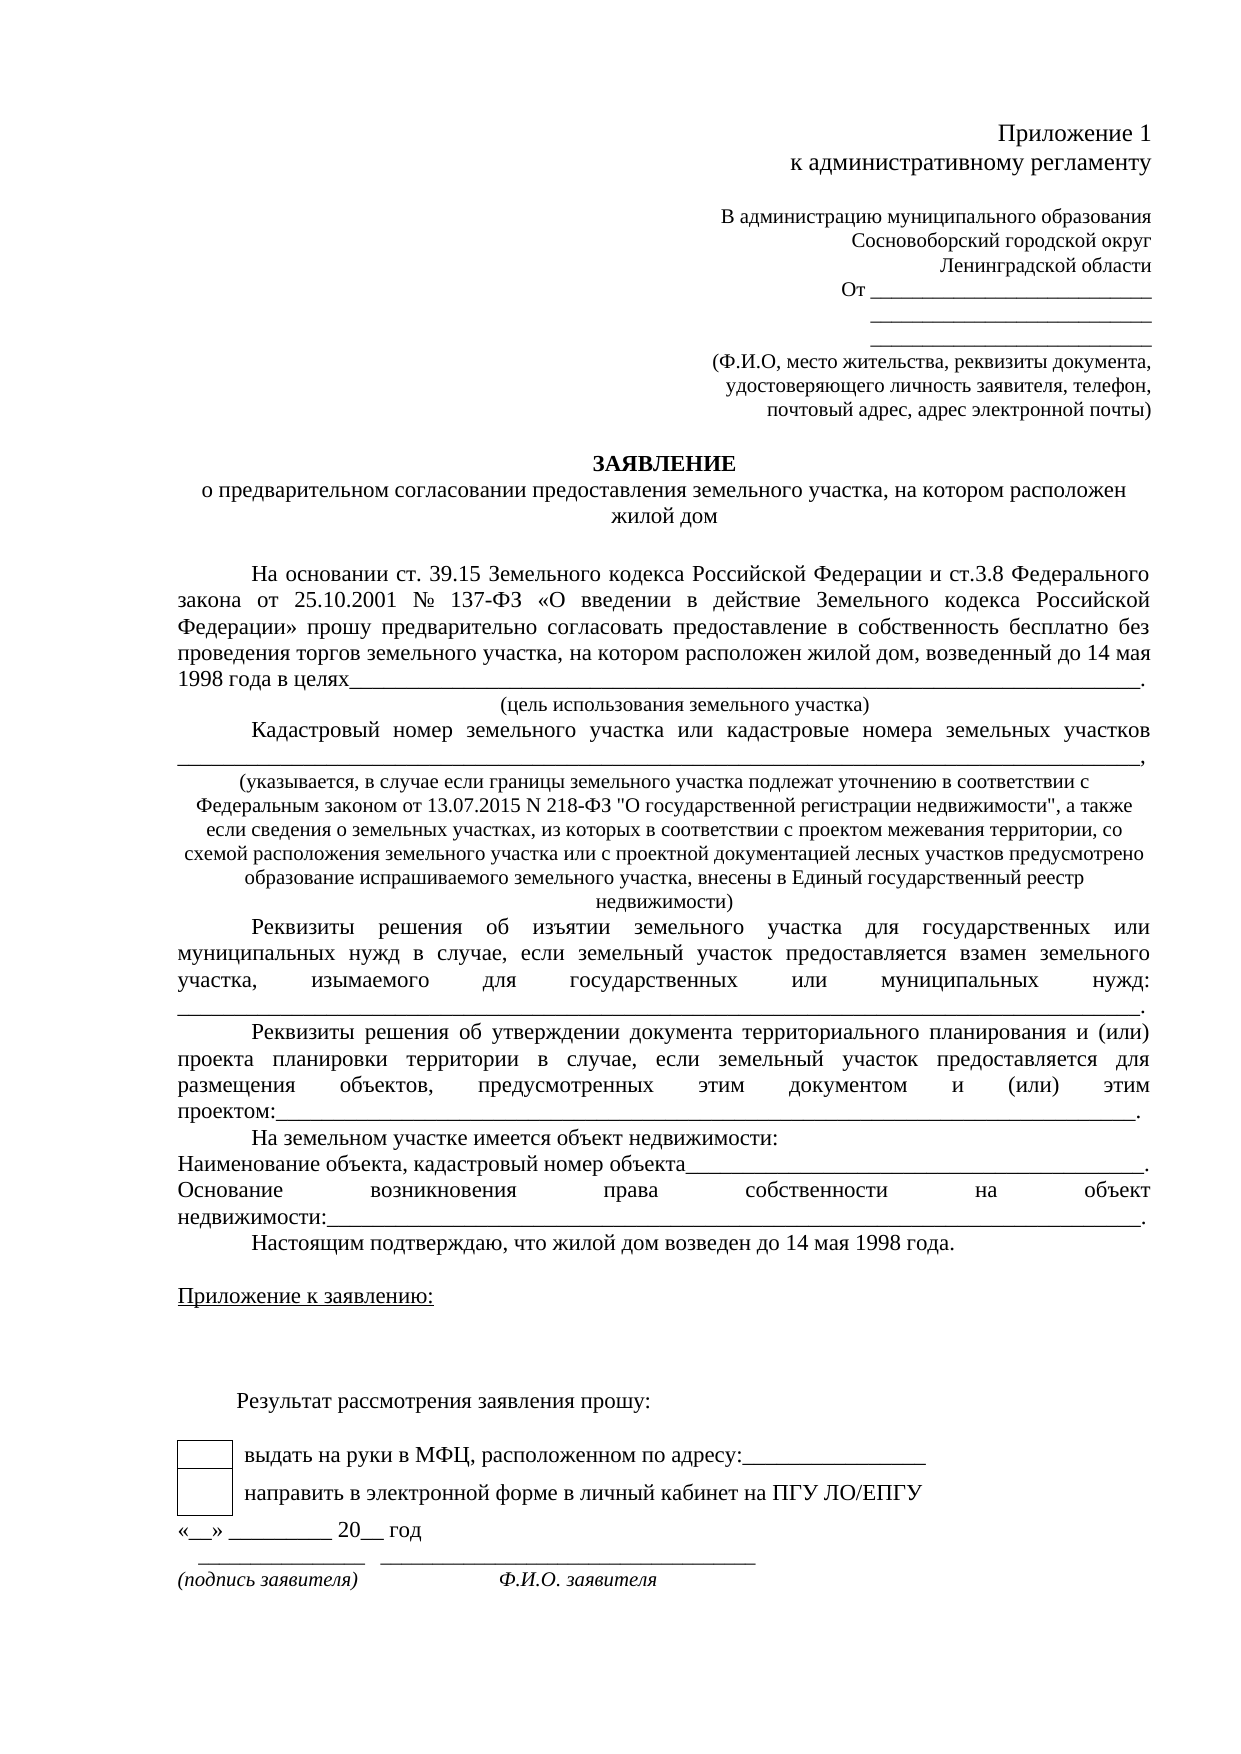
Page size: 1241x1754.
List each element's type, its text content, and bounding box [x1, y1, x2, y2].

table_header [178, 1441, 232, 1467]
text Основание возникновения права собственности на объект недвижимости:_______________________________________________________________________. [177, 1176, 1152, 1229]
text (цель использования земельного участка) [177, 692, 1152, 716]
table_header выдать на руки в МФЦ, расположенном по адресу:________________ [233, 1440, 1226, 1467]
text (подпись заявителя) Ф.И.О. заявителя [177, 1567, 1152, 1591]
text Результат рассмотрения заявления прошу: [177, 1387, 1152, 1414]
text почтовый адрес, адрес электронной почты) [177, 397, 1152, 421]
text ___________________________ [177, 301, 1152, 325]
text ___________________________ [177, 325, 1152, 349]
text Приложение к заявлению: [177, 1282, 1152, 1308]
text Настоящим подтверждаю, что жилой дом возведен до 14 мая 1998 года. [177, 1229, 1152, 1256]
text Наименование объекта, кадастровый номер объекта________________________________________. [177, 1150, 1152, 1176]
table_cell направить в электронной форме в личный кабинет на ПГУ ЛО/ЕПГУ [233, 1468, 1226, 1515]
text ________________ ____________________________________ [177, 1543, 1152, 1567]
text (указывается, в случае если границы земельного участка подлежат уточнению в соответствии с Федеральным законом от 13.07.2015 N 218-ФЗ "О государственной регистрации недвижимости", а также если сведения о земельных участках, из которых в соответствии с проектом межевания территории, со схемой расположения земельного участка или с проектной документацией лесных участков предусмотрено образование испрашиваемого земельного участка, внесены в Единый государственный реестр недвижимости) [177, 768, 1152, 913]
text Ленинградской области [177, 252, 1152, 277]
text к административному регламенту [177, 147, 1152, 176]
text На основании ст. 39.15 Земельного кодекса Российской Федерации и ст.3.8 Федерального закона от 25.10.2001 № 137-ФЗ «О введении в действие Земельного кодекса Российской Федерации» прошу предварительно согласовать предоставление в собственность бесплатно без проведения торгов земельного участка, на котором расположен жилой дом, возведенный до 14 мая 1998 года в целях_____________________________________________________________________. [177, 560, 1152, 692]
text ЗАЯВЛЕНИЕ [177, 450, 1152, 476]
table_cell [178, 1469, 232, 1515]
text Реквизиты решения об утверждении документа территориального планирования и (или) проекта планировки территории в случае, если земельный участок предоставляется для размещения объектов, предусмотренных этим документом и (или) этим проектом:___________________________________________________________________________. [177, 1018, 1152, 1124]
text Кадастровый номер земельного участка или кадастровые номера земельных участков ____________________________________________________________________________________, [177, 716, 1152, 768]
text о предварительном согласовании предоставления земельного участка, на котором расположен жилой дом [177, 476, 1152, 529]
text Реквизиты решения об изъятии земельного участка для государственных или муниципальных нужд в случае, если земельный участок предоставляется взамен земельного участка, изымаемого для государственных или муниципальных нужд: ____________________________________________________________________________________. [177, 913, 1152, 1018]
text От ___________________________ [177, 277, 1152, 301]
text удостоверяющего личность заявителя, телефон, [177, 373, 1152, 397]
text На земельном участке имеется объект недвижимости: [177, 1124, 1152, 1150]
text (Ф.И.О, место жительства, реквизиты документа, [177, 349, 1152, 373]
text Приложение 1 [177, 118, 1152, 147]
text «__» _________ 20__ год [177, 1516, 1152, 1543]
text В администрацию муниципального образования [177, 204, 1152, 228]
text Сосновоборский городской округ [177, 228, 1152, 252]
